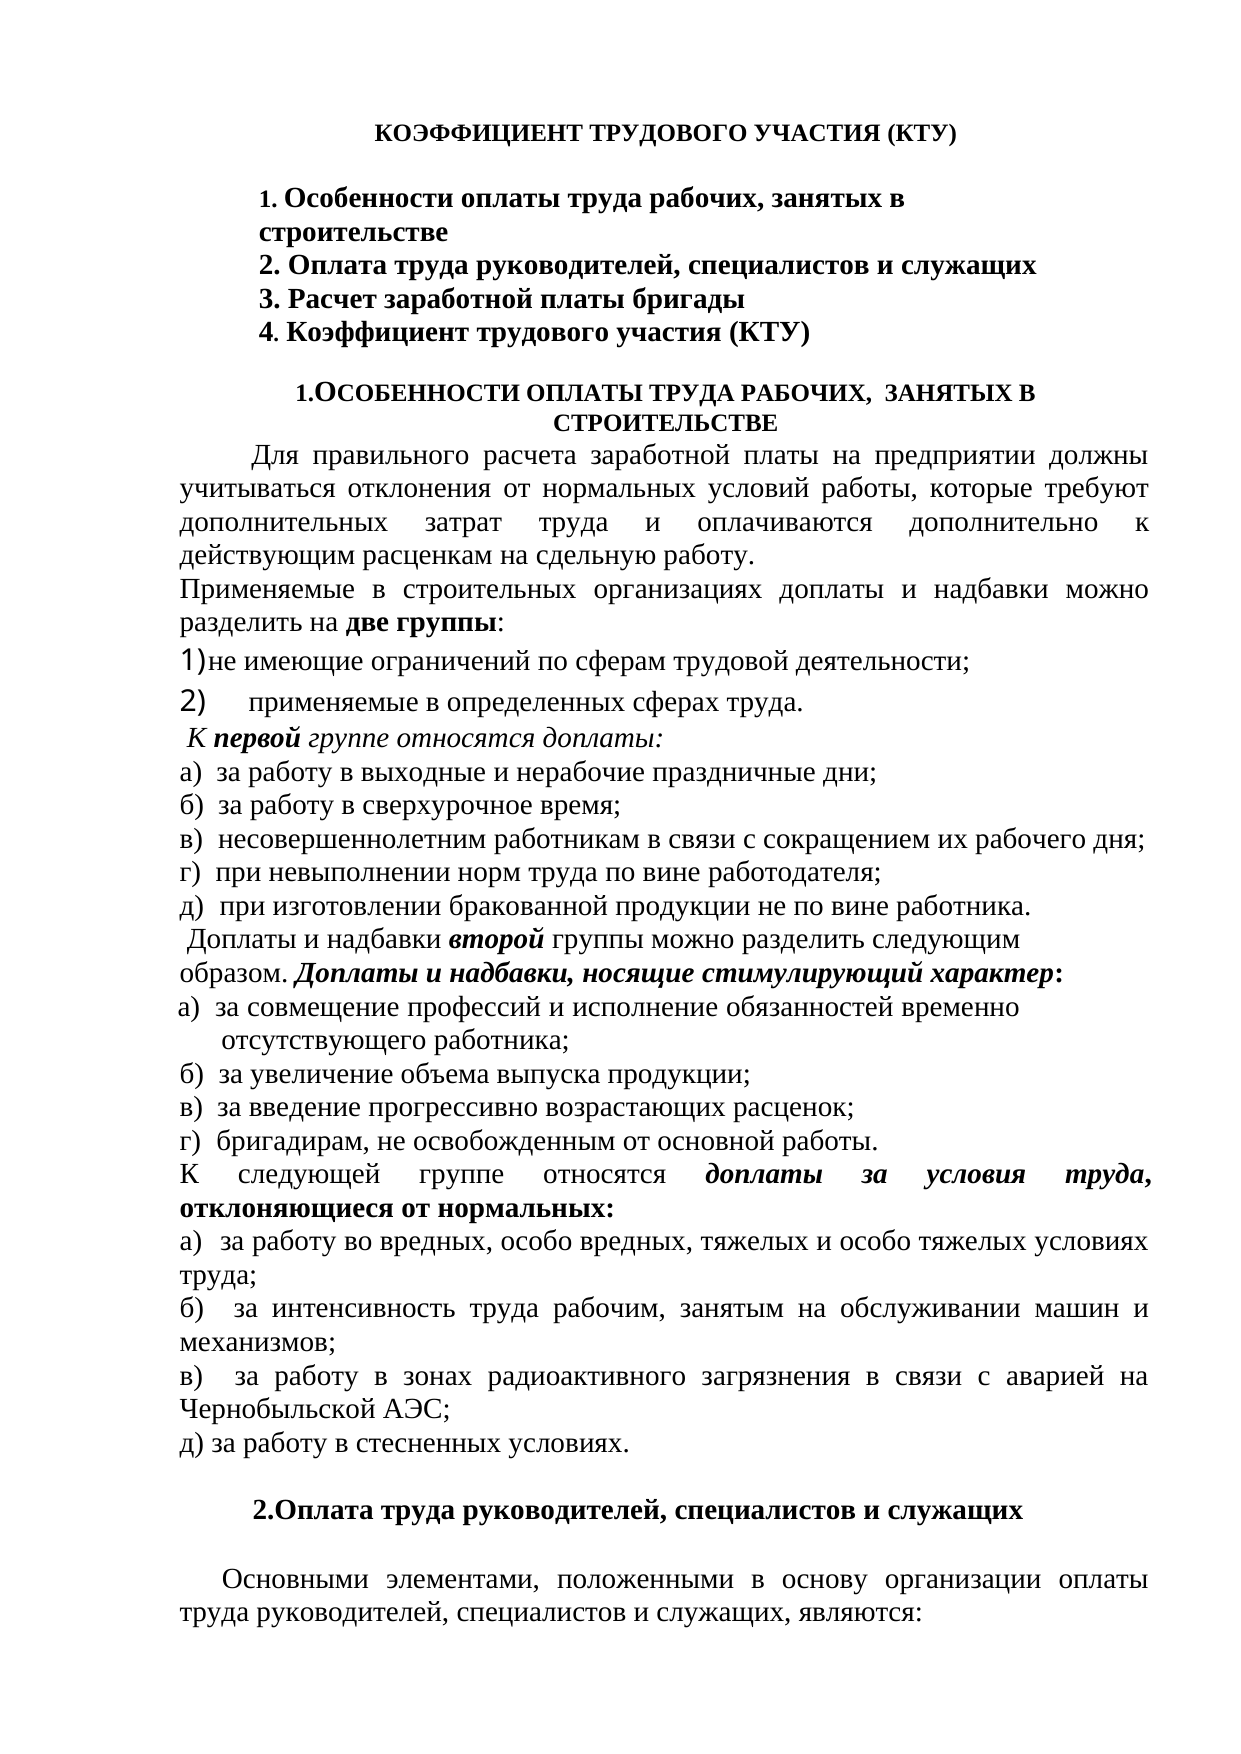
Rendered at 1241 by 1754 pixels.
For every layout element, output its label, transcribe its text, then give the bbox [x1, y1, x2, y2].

text г) при невыполнении норм труда по вине работодателя; [179, 854, 1152, 888]
text 3. Расчет заработной платы бригады [258, 281, 1072, 314]
text КОЭФФИЦИЕНТ ТРУДОВОГО УЧАСТИЯ (КТУ) [258, 118, 1072, 147]
list не имеющие ограничений по сферам трудовой деятельности; [179, 638, 1152, 679]
text д) при изготовлении бракованной продукции не по вине работника. [179, 888, 1110, 922]
text а) за работу во вредных, особо вредных, тяжелых и особо тяжелых условиях труда; [179, 1223, 1149, 1291]
text д) за работу в стесненных условиях. [179, 1425, 1152, 1458]
text Применяемые в строительных организациях доплаты и надбавки можно разделить на две группы: [179, 571, 1149, 638]
text Для правильного расчета заработной платы на предприятии должны учитываться отклонения от нормальных условий работы, которые требуют дополнительных затрат труда и оплачиваются дополнительно к действующим расценкам на сдельную работу. [179, 437, 1149, 571]
text г) бригадирам, не освобожденным от основной работы. [179, 1123, 1152, 1156]
text Доплаты и надбавки второй группы можно разделить следующим образом. Доплаты и надбавки, носящие стимулирующий характер: [179, 922, 1110, 989]
text б) за увеличение объема выпуска продукции; [179, 1056, 1152, 1089]
text в) за работу в зонах радиоактивного загрязнения в связи с аварией на Чернобыльской АЭС; [179, 1358, 1149, 1425]
text 1.ОСОБЕННОСТИ ОПЛАТЫ ТРУДА РАБОЧИХ, ЗАНЯТЫХ В СТРОИТЕЛЬСТВЕ [258, 374, 1072, 437]
text 2.Оплата труда руководителей, специалистов и служащих [252, 1492, 1152, 1525]
text б) за работу в сверхурочное время; [179, 787, 1152, 821]
text а) за совмещение профессий и исполнение обязанностей временно отсутствующего работника; [177, 989, 1020, 1056]
text Основными элементами, положенными в основу организации оплаты труда руководителей, специалистов и служащих, являются: [179, 1561, 1149, 1628]
text К следующей группе относятся доплаты за условия труда, отклоняющиеся от нормальных: [179, 1156, 1152, 1223]
text К первой группе относятся доплаты: [179, 720, 916, 754]
text 2. Оплата труда руководителей, специалистов и служащих [258, 247, 1072, 281]
text 1. Особенности оплаты труда рабочих, занятых в строительстве [258, 180, 1072, 247]
text в) за введение прогрессивно возрастающих расценок; [179, 1089, 1152, 1123]
list применяемые в определенных сферах труда. [179, 679, 916, 720]
text а) за работу в выходные и нерабочие праздничные дни; [179, 754, 1152, 787]
text 4. Коэффициент трудового участия (КТУ) [258, 314, 1072, 348]
text в) несовершеннолетним работникам в связи с сокращением их рабочего дня; [179, 821, 1152, 854]
text б) за интенсивность труда рабочим, занятым на обслуживании машин и механизмов; [179, 1291, 1149, 1358]
